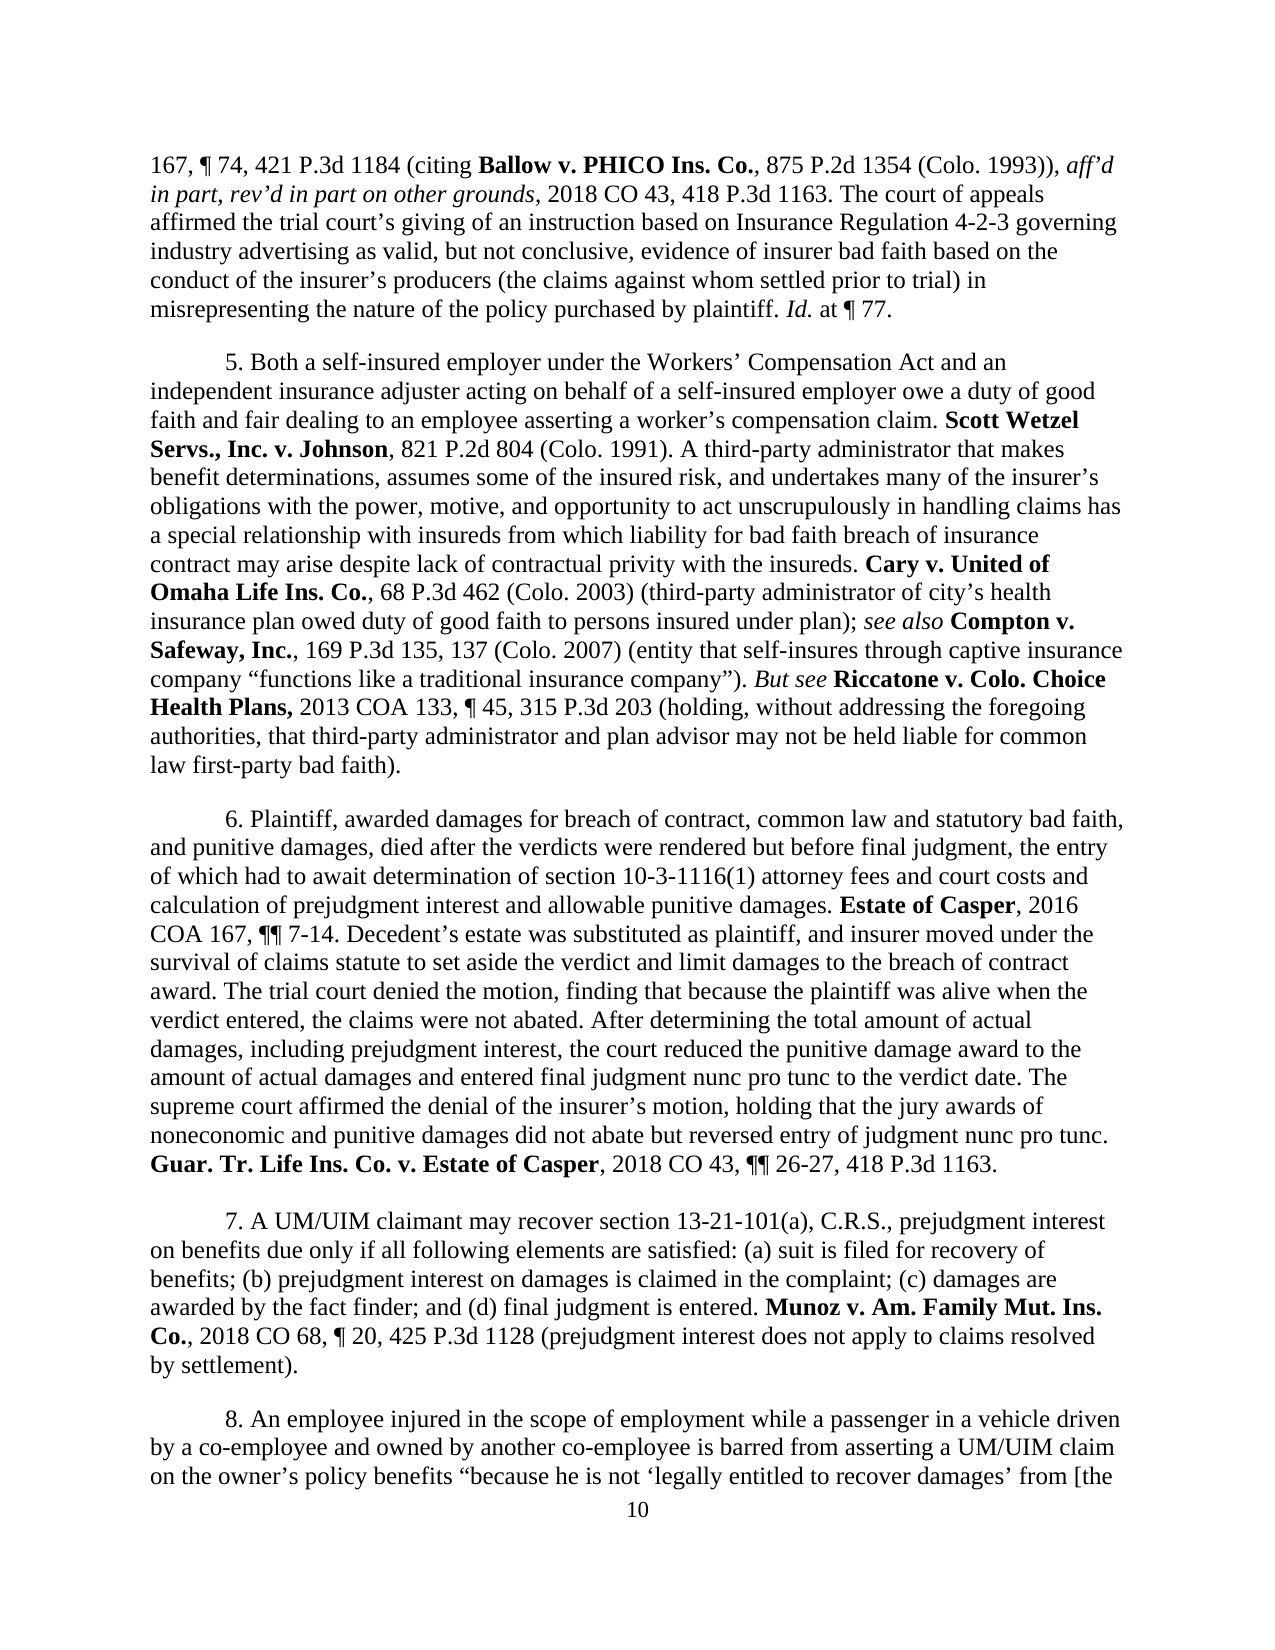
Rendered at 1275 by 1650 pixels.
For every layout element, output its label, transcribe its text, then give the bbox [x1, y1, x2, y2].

text 5. Both a self-insured employer under the Workers’ Compensation Act and an independent insurance adjuster acting on behalf of a self-insured employer owe a duty of good faith and fair dealing to an employee asserting a worker’s compensation claim. Scott Wetzel Servs., Inc. v. Johnson, 821 P.2d 804 (Colo. 1991). A third-party administrator that makes benefit determinations, assumes some of the insured risk, and undertakes many of the insurer’s obligations with the power, motive, and opportunity to act unscrupulously in handling claims has a special relationship with insureds from which liability for bad faith breach of insurance contract may arise despite lack of contractual privity with the insureds. Cary v. United of Omaha Life Ins. Co., 68 P.3d 462 (Colo. 2003) (third-party administrator of city’s health insurance plan owed duty of good faith to persons insured under plan); see also Compton v. Safeway, Inc., 169 P.3d 135, 137 (Colo. 2007) (entity that self-insures through captive insurance company “functions like a traditional insurance company”). But see Riccatone v. Colo. Choice Health Plans, 2013 COA 133, ¶ 45, 315 P.3d 203 (holding, without addressing the foregoing authorities, that third-party administrator and plan advisor may not be held liable for common law first-party bad faith). [150, 347, 1125, 779]
text 6. Plaintiff, awarded damages for breach of contract, common law and statutory bad faith, and punitive damages, died after the verdicts were rendered but before final judgment, the entry of which had to await determination of section 10-3-1116(1) attorney fees and court costs and calculation of prejudgment interest and allowable punitive damages. Estate of Casper, 2016 COA 167, ¶¶ 7-14. Decedent’s estate was substituted as plaintiff, and insurer moved under the survival of claims statute to set aside the verdict and limit damages to the breach of contract award. The trial court denied the motion, finding that because the plaintiff was alive when the verdict entered, the claims were not abated. After determining the total amount of actual damages, including prejudgment interest, the court reduced the punitive damage award to the amount of actual damages and entered final judgment nunc pro tunc to the verdict date. The supreme court affirmed the denial of the insurer’s motion, holding that the jury awards of noneconomic and punitive damages did not abate but reversed entry of judgment nunc pro tunc. Guar. Tr. Life Ins. Co. v. Estate of Casper, 2018 CO 43, ¶¶ 26-27, 418 P.3d 1163. [150, 804, 1125, 1177]
text 7. A UM/UIM claimant may recover section 13-21-101(a), C.R.S., prejudgment interest on benefits due only if all following elements are satisfied: (a) suit is filed for recovery of benefits; (b) prejudgment interest on damages is claimed in the complaint; (c) damages are awarded by the fact finder; and (d) final judgment is entered. Munoz v. Am. Family Mut. Ins. Co., 2018 CO 68, ¶ 20, 425 P.3d 1128 (prejudgment interest does not apply to claims resolved by settlement). [150, 1206, 1125, 1379]
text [150, 1404, 1125, 1490]
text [150, 150, 1125, 322]
